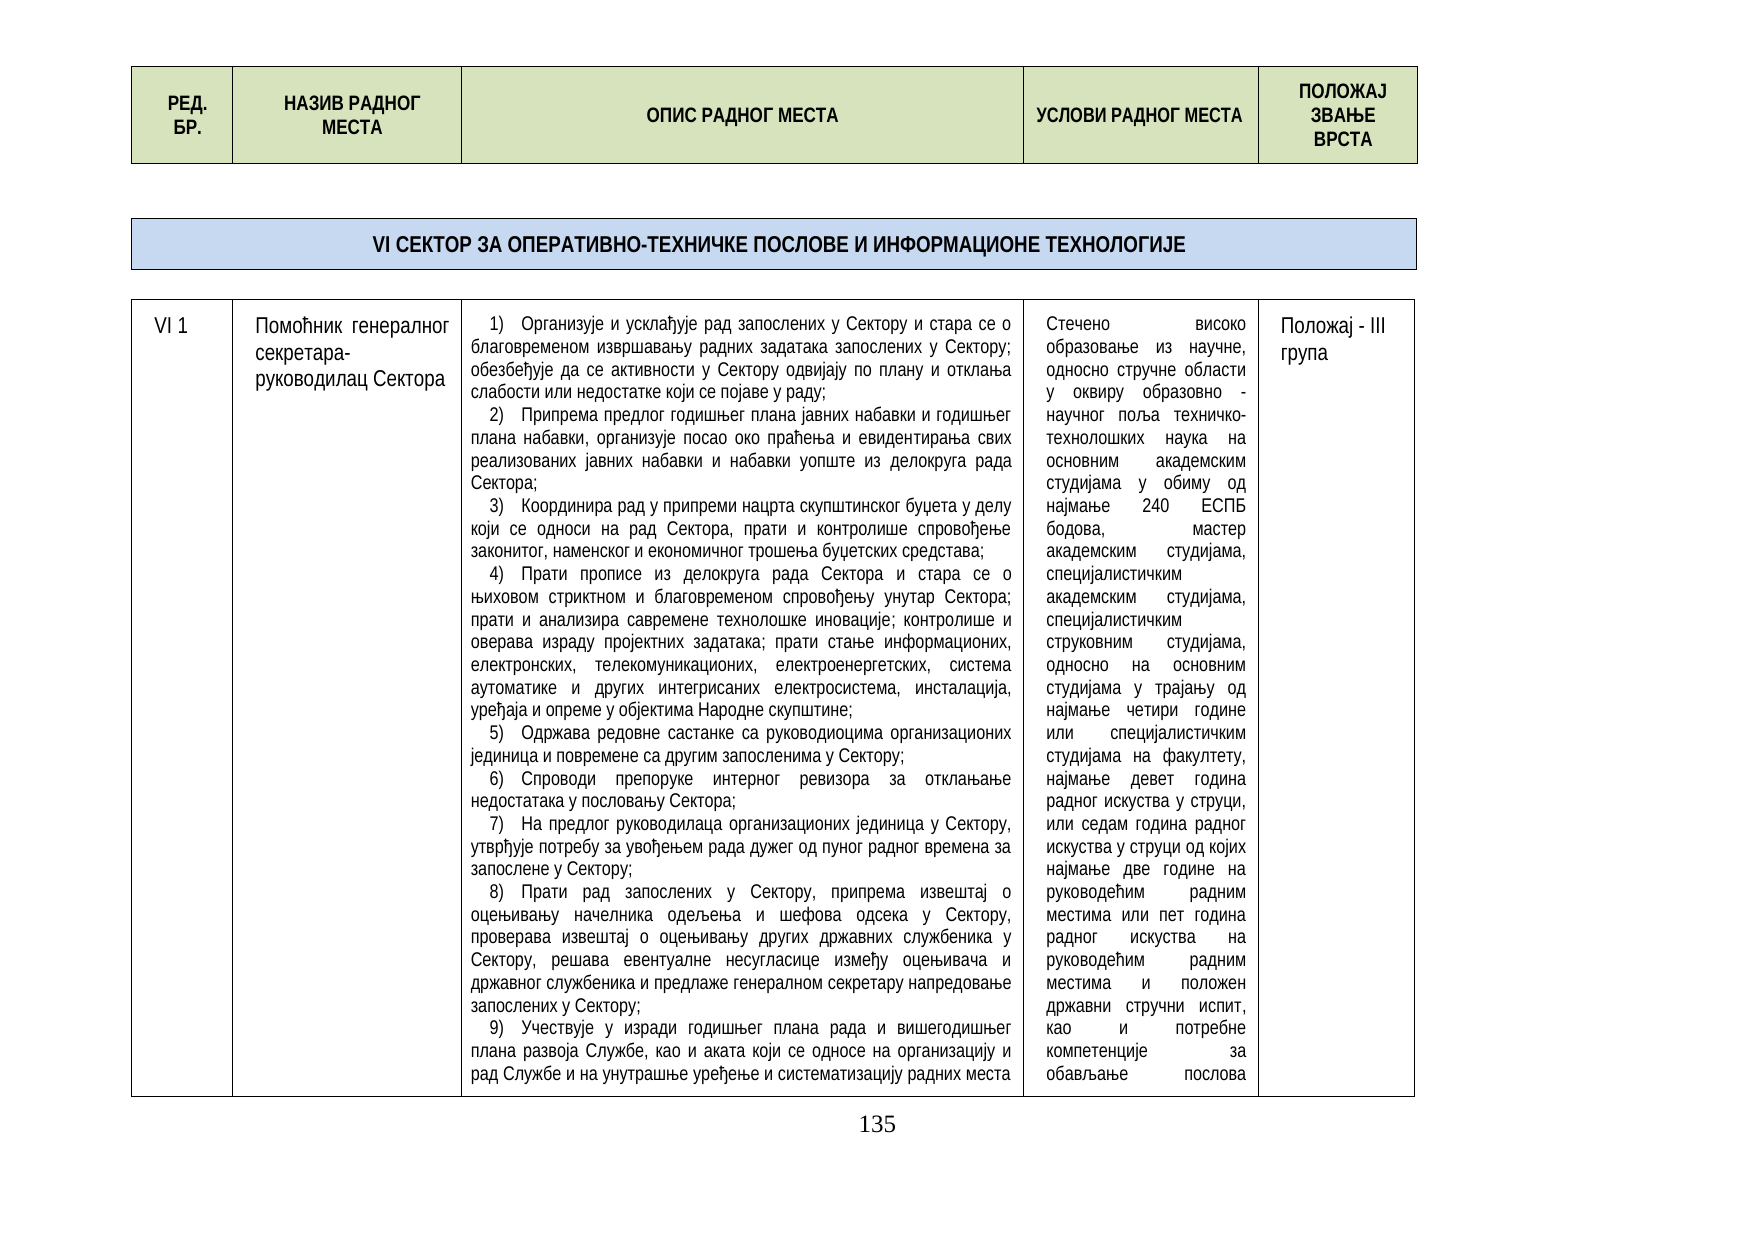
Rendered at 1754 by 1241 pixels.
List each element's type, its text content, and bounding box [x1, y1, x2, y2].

table_header VI СЕКТОР ЗА ОПЕРАТИВНО-ТЕХНИЧКЕ ПОСЛОВЕ И ИНФОРМАЦИОНЕ ТЕХНОЛОГИЈЕ [132, 219, 1416, 269]
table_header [233, 300, 461, 1096]
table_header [462, 300, 1023, 1096]
table_header VI 1 [132, 300, 232, 1096]
table_header УСЛОВИ РАДНОГ МЕСТА [1024, 67, 1258, 163]
table_header Назив радног места [233, 67, 461, 163]
table_header Положај - III група [1259, 300, 1414, 1096]
table_header Ред. Бр. [132, 67, 232, 163]
table_header ОПИС РАДНОГ МЕСТА [462, 67, 1023, 163]
table_header ПОЛОЖАЈ ЗВАЊЕ ВРСТА [1259, 67, 1417, 163]
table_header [1024, 300, 1258, 1096]
